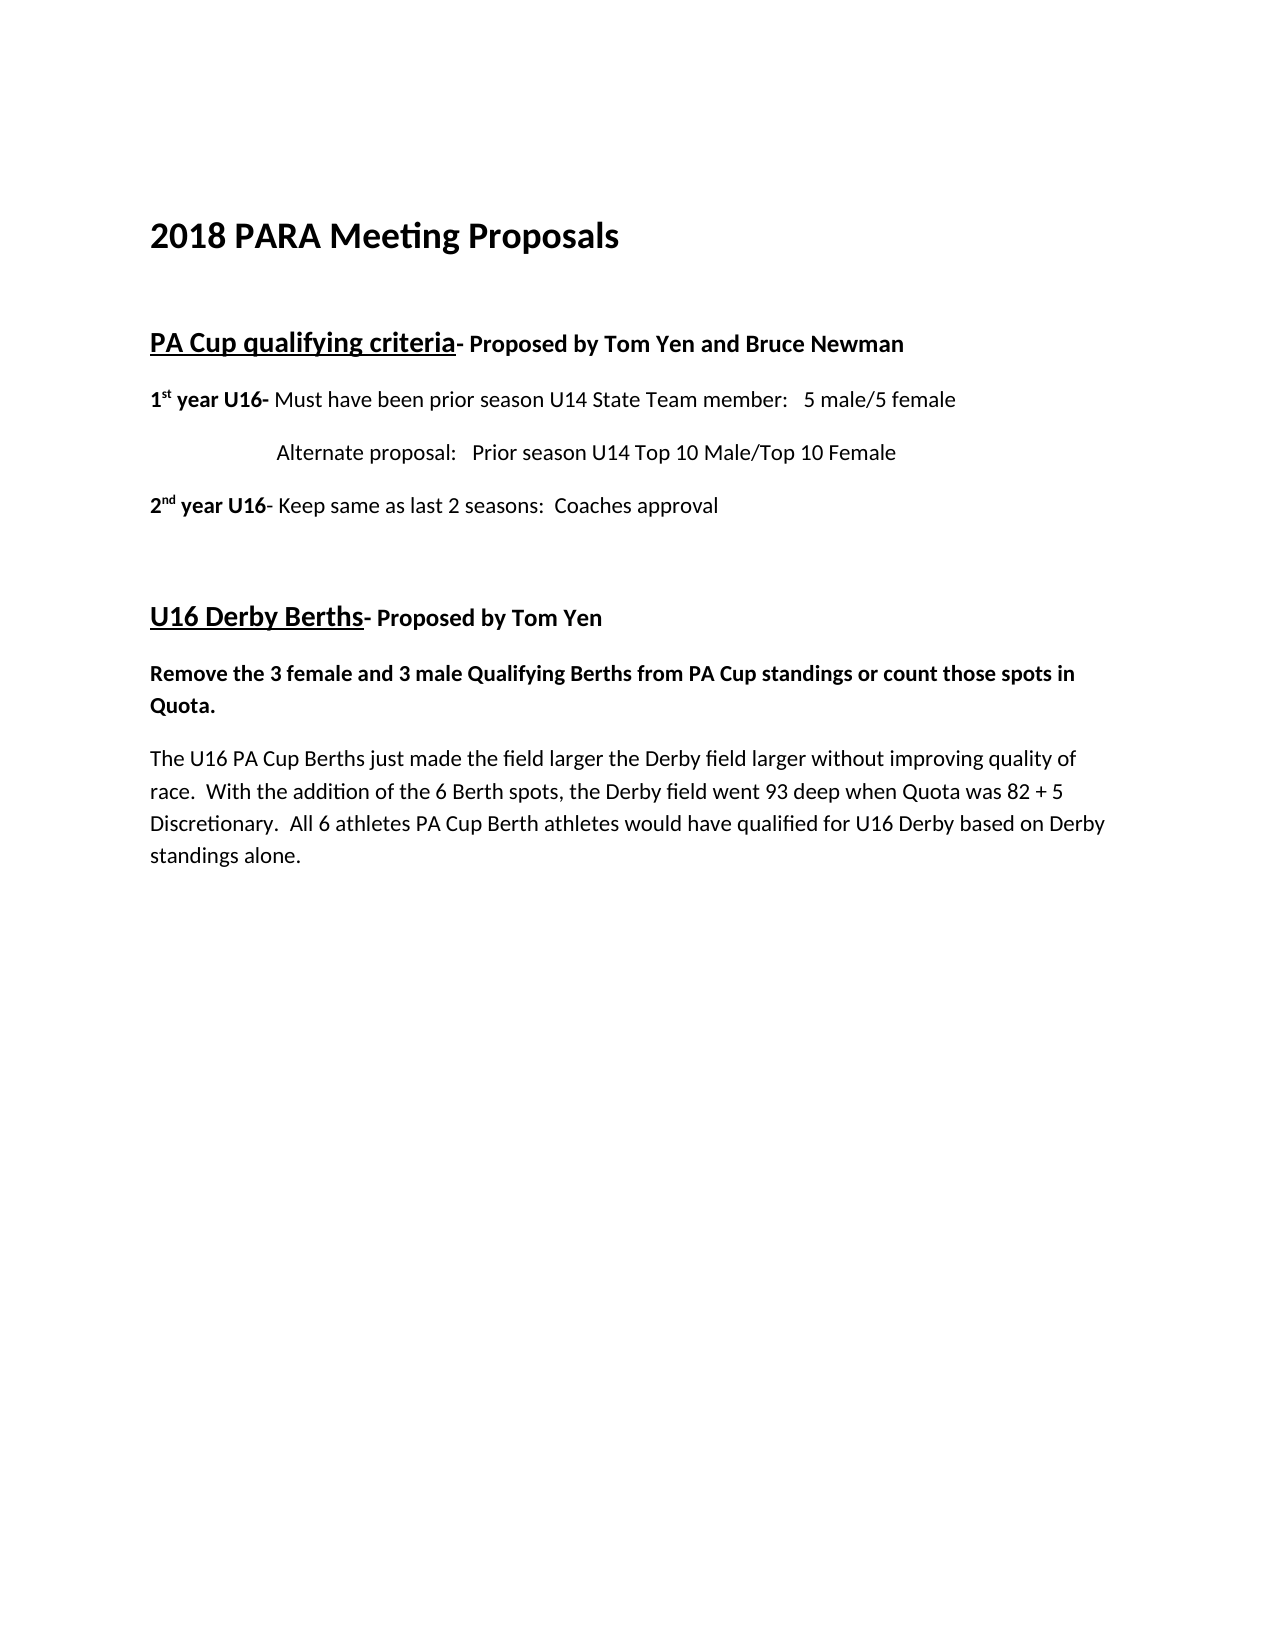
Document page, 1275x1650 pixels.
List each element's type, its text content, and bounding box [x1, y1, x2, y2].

text Alternate proposal: Prior season U14 Top 10 Male/Top 10 Female [225, 438, 1125, 467]
text 1st year U16- Must have been prior season U14 State Team member: 5 male/5 female [150, 386, 1125, 413]
text Remove the 3 female and 3 male Qualifying Berths from PA Cup standings or count those spots in Quota. [150, 659, 1125, 719]
text U16 Derby Berths- Proposed by Tom Yen [150, 598, 1125, 633]
text 2018 PARA Meeting Proposals [150, 212, 1125, 258]
text 2nd year U16- Keep same as last 2 seasons: Coaches approval [150, 492, 1125, 519]
text The U16 PA Cup Berths just made the field larger the Derby field larger without improving quality of race. With the addition of the 6 Berth spots, the Derby field went 93 deep when Quota was 82 + 5 Discretionary. All 6 athletes PA Cup Berth athletes would have qualified for U16 Derby based on Derby standings alone. [150, 744, 1125, 869]
text PA Cup qualifying criteria- Proposed by Tom Yen and Bruce Newman [150, 324, 1125, 359]
